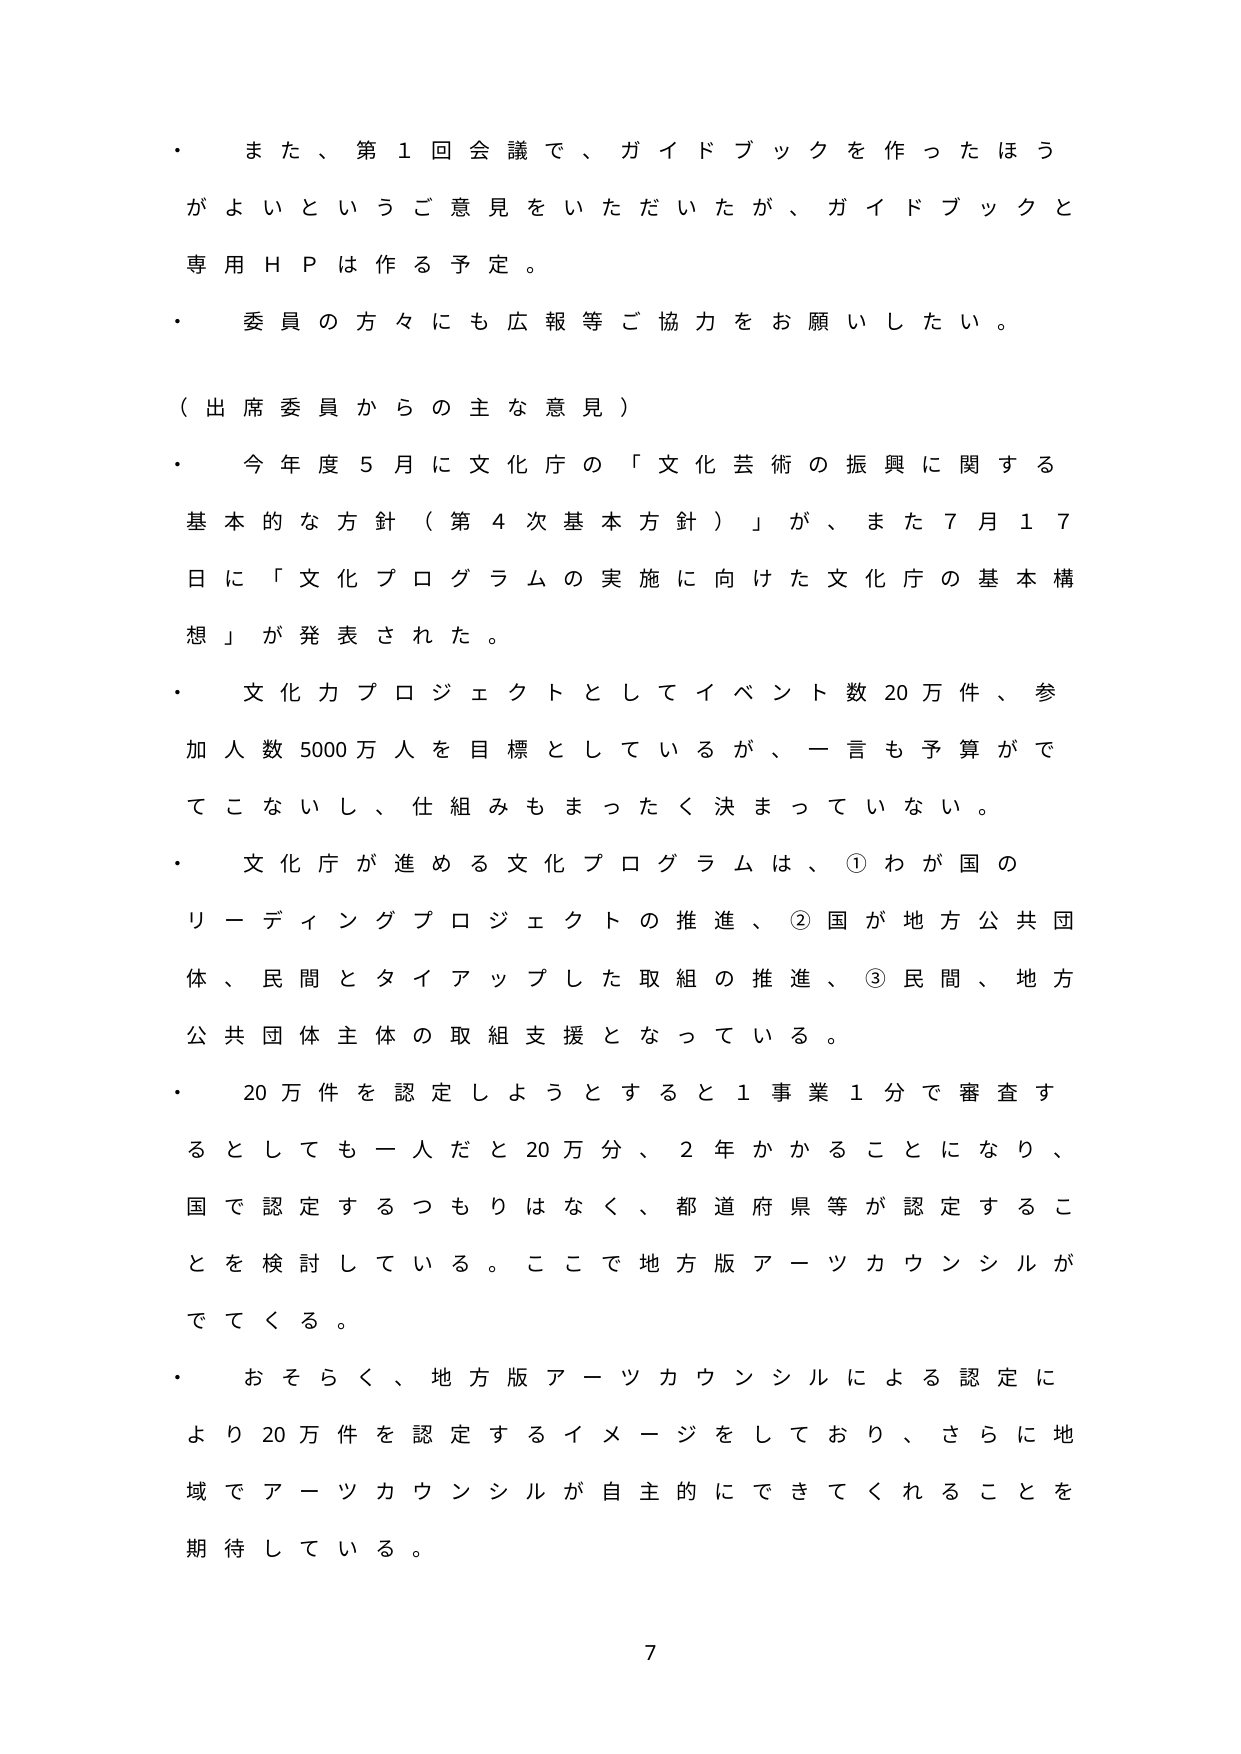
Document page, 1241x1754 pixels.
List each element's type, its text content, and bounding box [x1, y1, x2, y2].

text ・ 文化庁が進める文化プログラムは、①わが国のリーディングプロジェクトの推進、②国が地方公共団体、民間とタイアップした取組の推進、③民間、地方公共団体主体の取組支援となっている。 [168, 834, 1091, 1062]
text ・ おそらく、地方版アーツカウンシルによる認定により20万件を認定するイメージをしており、さらに地域でアーツカウンシルが自主的にできてくれることを期待している。 [168, 1348, 1091, 1576]
text ・ 委員の方々にも広報等ご協力をお願いしたい。 [168, 292, 1091, 349]
text ・ 文化力プロジェクトとしてイベント数20万件、参加人数5000万人を目標としているが、一言も予算がでてこないし、仕組みもまったく決まっていない。 [168, 663, 1091, 834]
text （出席委員からの主な意見） [149, 377, 1091, 434]
text ・ 今年度５月に文化庁の「文化芸術の振興に関する基本的な方針（第４次基本方針）」が、また７月１７日に「文化プログラムの実施に向けた文化庁の基本構想」が発表された。 [168, 434, 1091, 663]
text ・ 20万件を認定しようとすると１事業１分で審査するとしても一人だと20万分、２年かかることになり、国で認定するつもりはなく、都道府県等が認定することを検討している。ここで地方版アーツカウンシルがでてくる。 [168, 1062, 1091, 1348]
text ・ また、第１回会議で、ガイドブックを作ったほうがよいというご意見をいただいたが、ガイドブックと専用ＨＰは作る予定。 [168, 121, 1091, 292]
